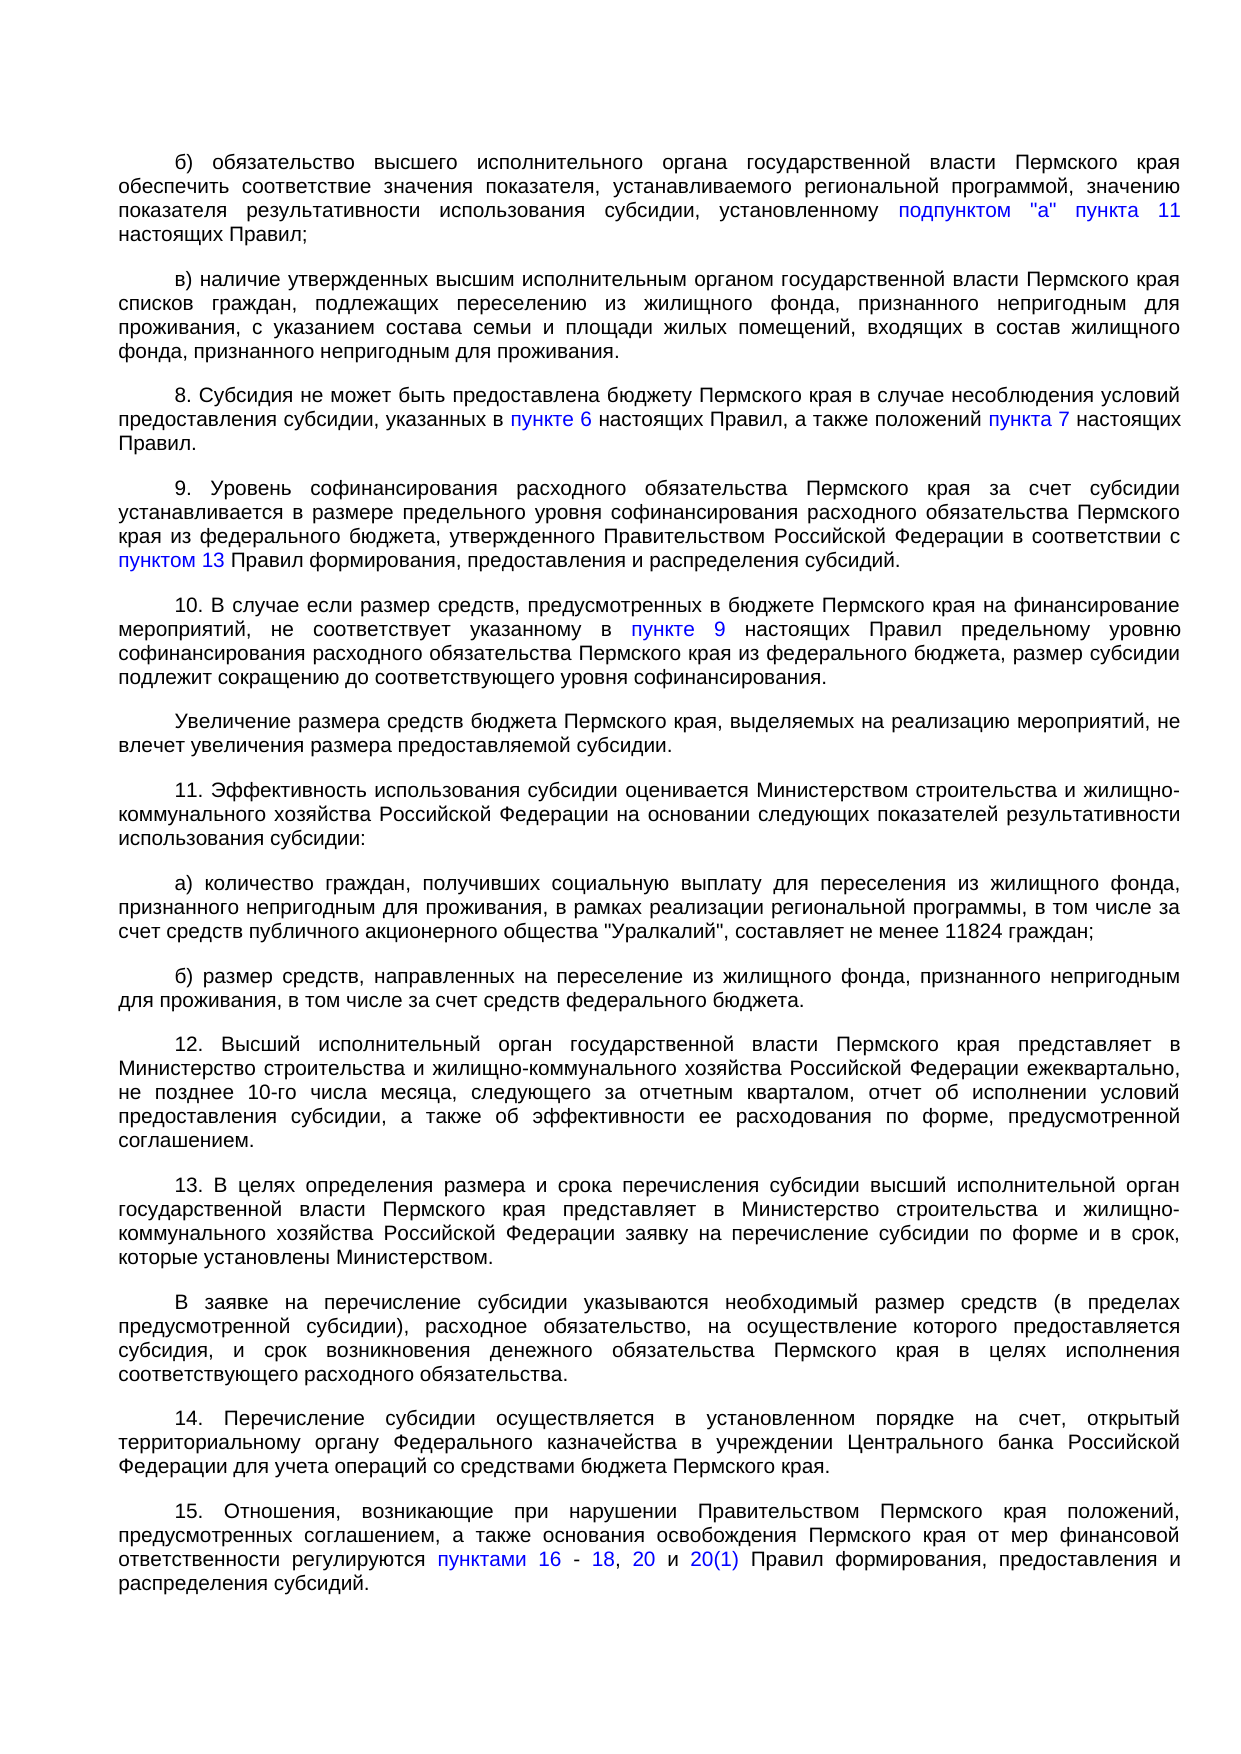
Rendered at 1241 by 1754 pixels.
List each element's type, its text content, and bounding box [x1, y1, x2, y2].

text Увеличение размера средств бюджета Пермского края, выделяемых на реализацию мероприятий, не влечет увеличения размера предоставляемой субсидии. [118, 709, 1181, 757]
text б) обязательство высшего исполнительного органа государственной власти Пермского края обеспечить соответствие значения показателя, устанавливаемого региональной программой, значению показателя результативности использования субсидии, установленному подпунктом "а" пункта 11 настоящих Правил; [118, 150, 1181, 246]
text в) наличие утвержденных высшим исполнительным органом государственной власти Пермского края списков граждан, подлежащих переселению из жилищного фонда, признанного непригодным для проживания, с указанием состава семьи и площади жилых помещений, входящих в состав жилищного фонда, признанного непригодным для проживания. [118, 267, 1181, 362]
text 8. Субсидия не может быть предоставлена бюджету Пермского края в случае несоблюдения условий предоставления субсидии, указанных в пункте 6 настоящих Правил, а также положений пункта 7 настоящих Правил. [118, 383, 1181, 455]
text а) количество граждан, получивших социальную выплату для переселения из жилищного фонда, признанного непригодным для проживания, в рамках реализации региональной программы, в том числе за счет средств публичного акционерного общества "Уралкалий", составляет не менее 11824 граждан; [118, 871, 1181, 943]
text 9. Уровень софинансирования расходного обязательства Пермского края за счет субсидии устанавливается в размере предельного уровня софинансирования расходного обязательства Пермского края из федерального бюджета, утвержденного Правительством Российской Федерации в соответствии с пунктом 13 Правил формирования, предоставления и распределения субсидий. [118, 476, 1181, 572]
text 11. Эффективность использования субсидии оценивается Министерством строительства и жилищно-коммунального хозяйства Российской Федерации на основании следующих показателей результативности использования субсидии: [118, 778, 1181, 850]
text 13. В целях определения размера и срока перечисления субсидии высший исполнительной орган государственной власти Пермского края представляет в Министерство строительства и жилищно-коммунального хозяйства Российской Федерации заявку на перечисление субсидии по форме и в срок, которые установлены Министерством. [118, 1173, 1181, 1269]
text В заявке на перечисление субсидии указываются необходимый размер средств (в пределах предусмотренной субсидии), расходное обязательство, на осуществление которого предоставляется субсидия, и срок возникновения денежного обязательства Пермского края в целях исполнения соответствующего расходного обязательства. [118, 1289, 1181, 1385]
text 14. Перечисление субсидии осуществляется в установленном порядке на счет, открытый территориальному органу Федерального казначейства в учреждении Центрального банка Российской Федерации для учета операций со средствами бюджета Пермского края. [118, 1406, 1181, 1478]
text 15. Отношения, возникающие при нарушении Правительством Пермского края положений, предусмотренных соглашением, а также основания освобождения Пермского края от мер финансовой ответственности регулируются пунктами 16 - 18, 20 и 20(1) Правил формирования, предоставления и распределения субсидий. [118, 1499, 1181, 1595]
text б) размер средств, направленных на переселение из жилищного фонда, признанного непригодным для проживания, в том числе за счет средств федерального бюджета. [118, 963, 1181, 1011]
text 12. Высший исполнительный орган государственной власти Пермского края представляет в Министерство строительства и жилищно-коммунального хозяйства Российской Федерации ежеквартально, не позднее 10-го числа месяца, следующего за отчетным кварталом, отчет об исполнении условий предоставления субсидии, а также об эффективности ее расходования по форме, предусмотренной соглашением. [118, 1032, 1181, 1152]
text 10. В случае если размер средств, предусмотренных в бюджете Пермского края на финансирование мероприятий, не соответствует указанному в пункте 9 настоящих Правил предельному уровню софинансирования расходного обязательства Пермского края из федерального бюджета, размер субсидии подлежит сокращению до соответствующего уровня софинансирования. [118, 593, 1181, 688]
